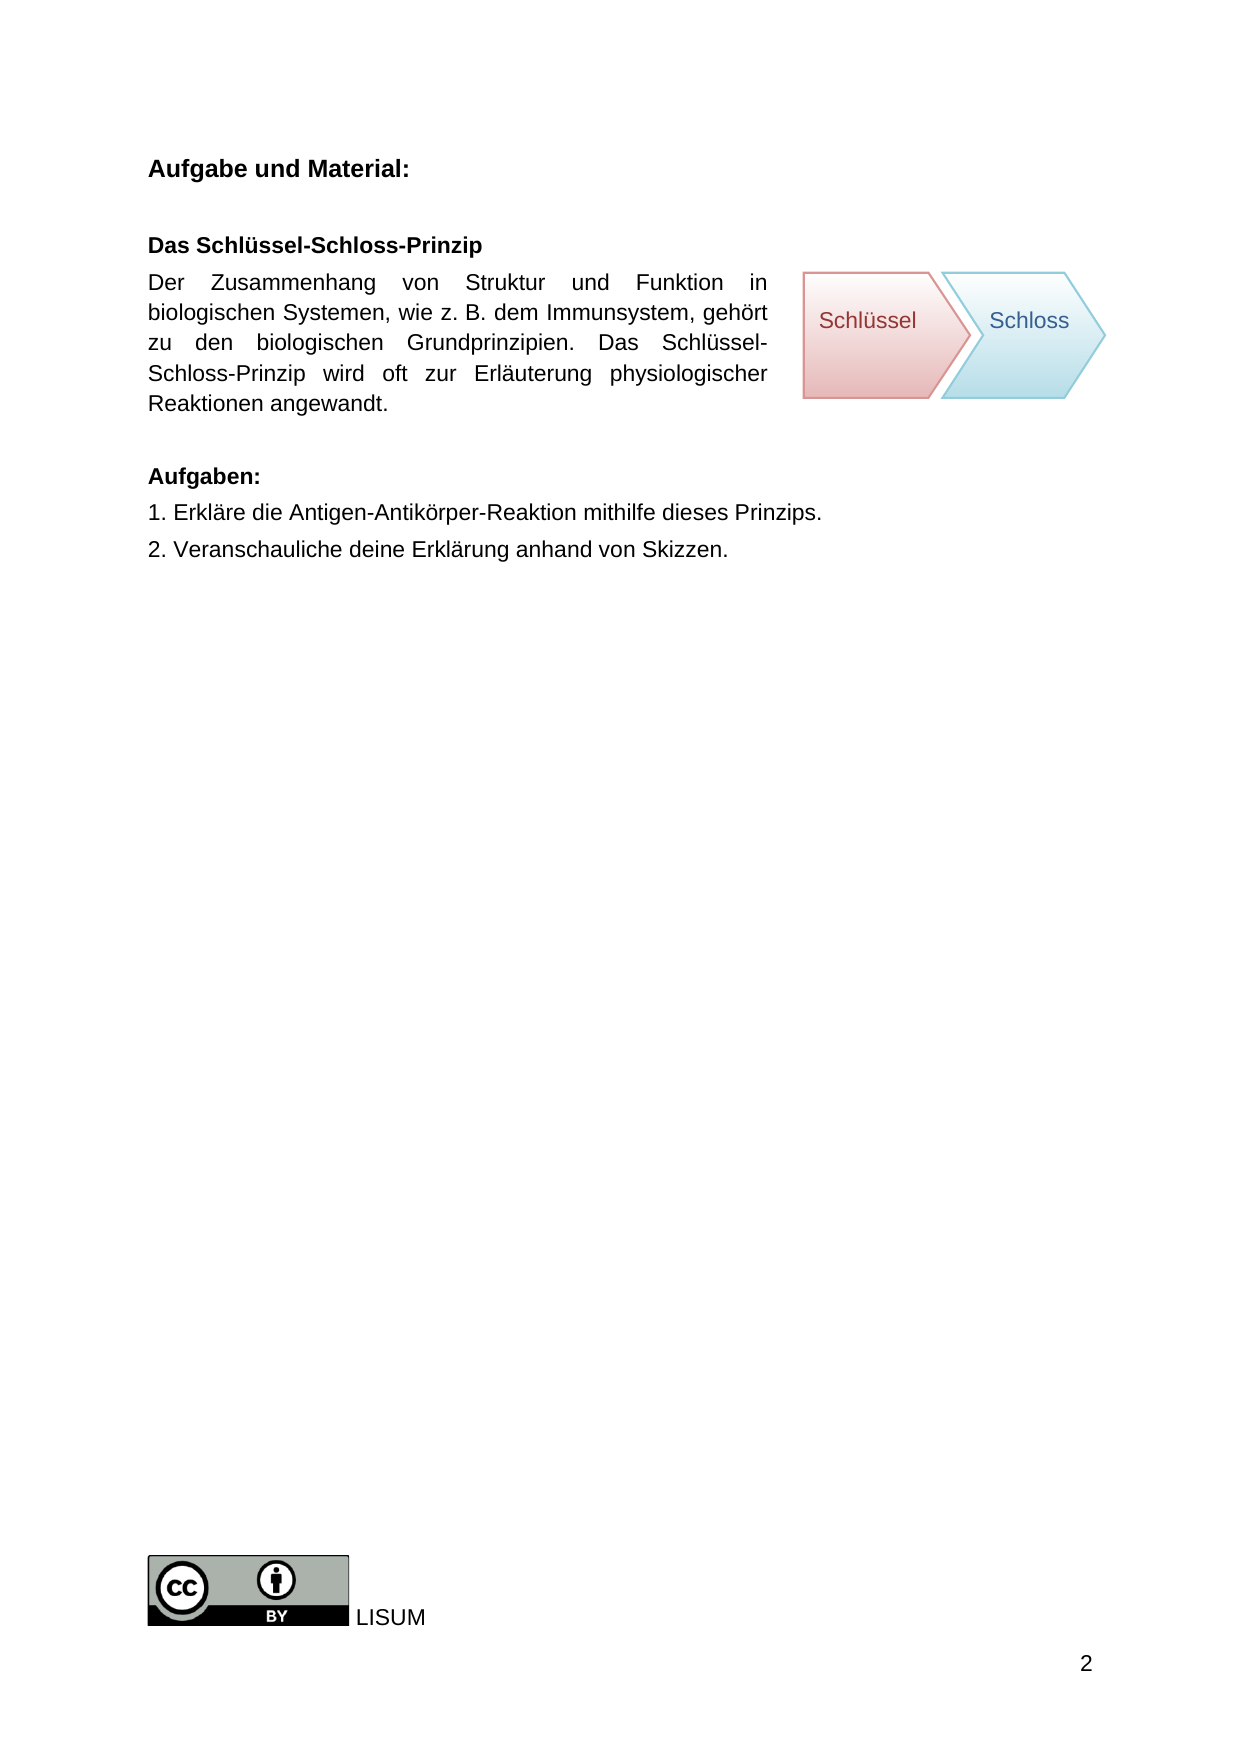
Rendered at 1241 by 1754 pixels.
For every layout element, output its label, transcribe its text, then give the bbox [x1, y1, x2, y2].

text 1. Erkläre die Antigen-Antikörper-Reaktion mithilfe dieses Prinzips. [148, 499, 1092, 526]
text 2. Veranschauliche deine Erklärung anhand von Skizzen. [148, 536, 1092, 562]
text Aufgabe und Material: [148, 154, 1092, 183]
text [148, 1555, 1092, 1630]
text Aufgaben: [148, 463, 1092, 489]
text Das Schlüssel-Schloss-Prinzip [148, 232, 1092, 259]
picture [147, 1555, 350, 1626]
text Der Zusammenhang von Struktur und Funktion in biologischen Systemen, wie z. B. dem Immunsystem, gehört zu den biologischen Grundprinzipien. Das Schlüssel-Schloss-Prinzip wird oft zur Erläuterung physiologischer Reaktionen angewandt. [148, 269, 768, 416]
